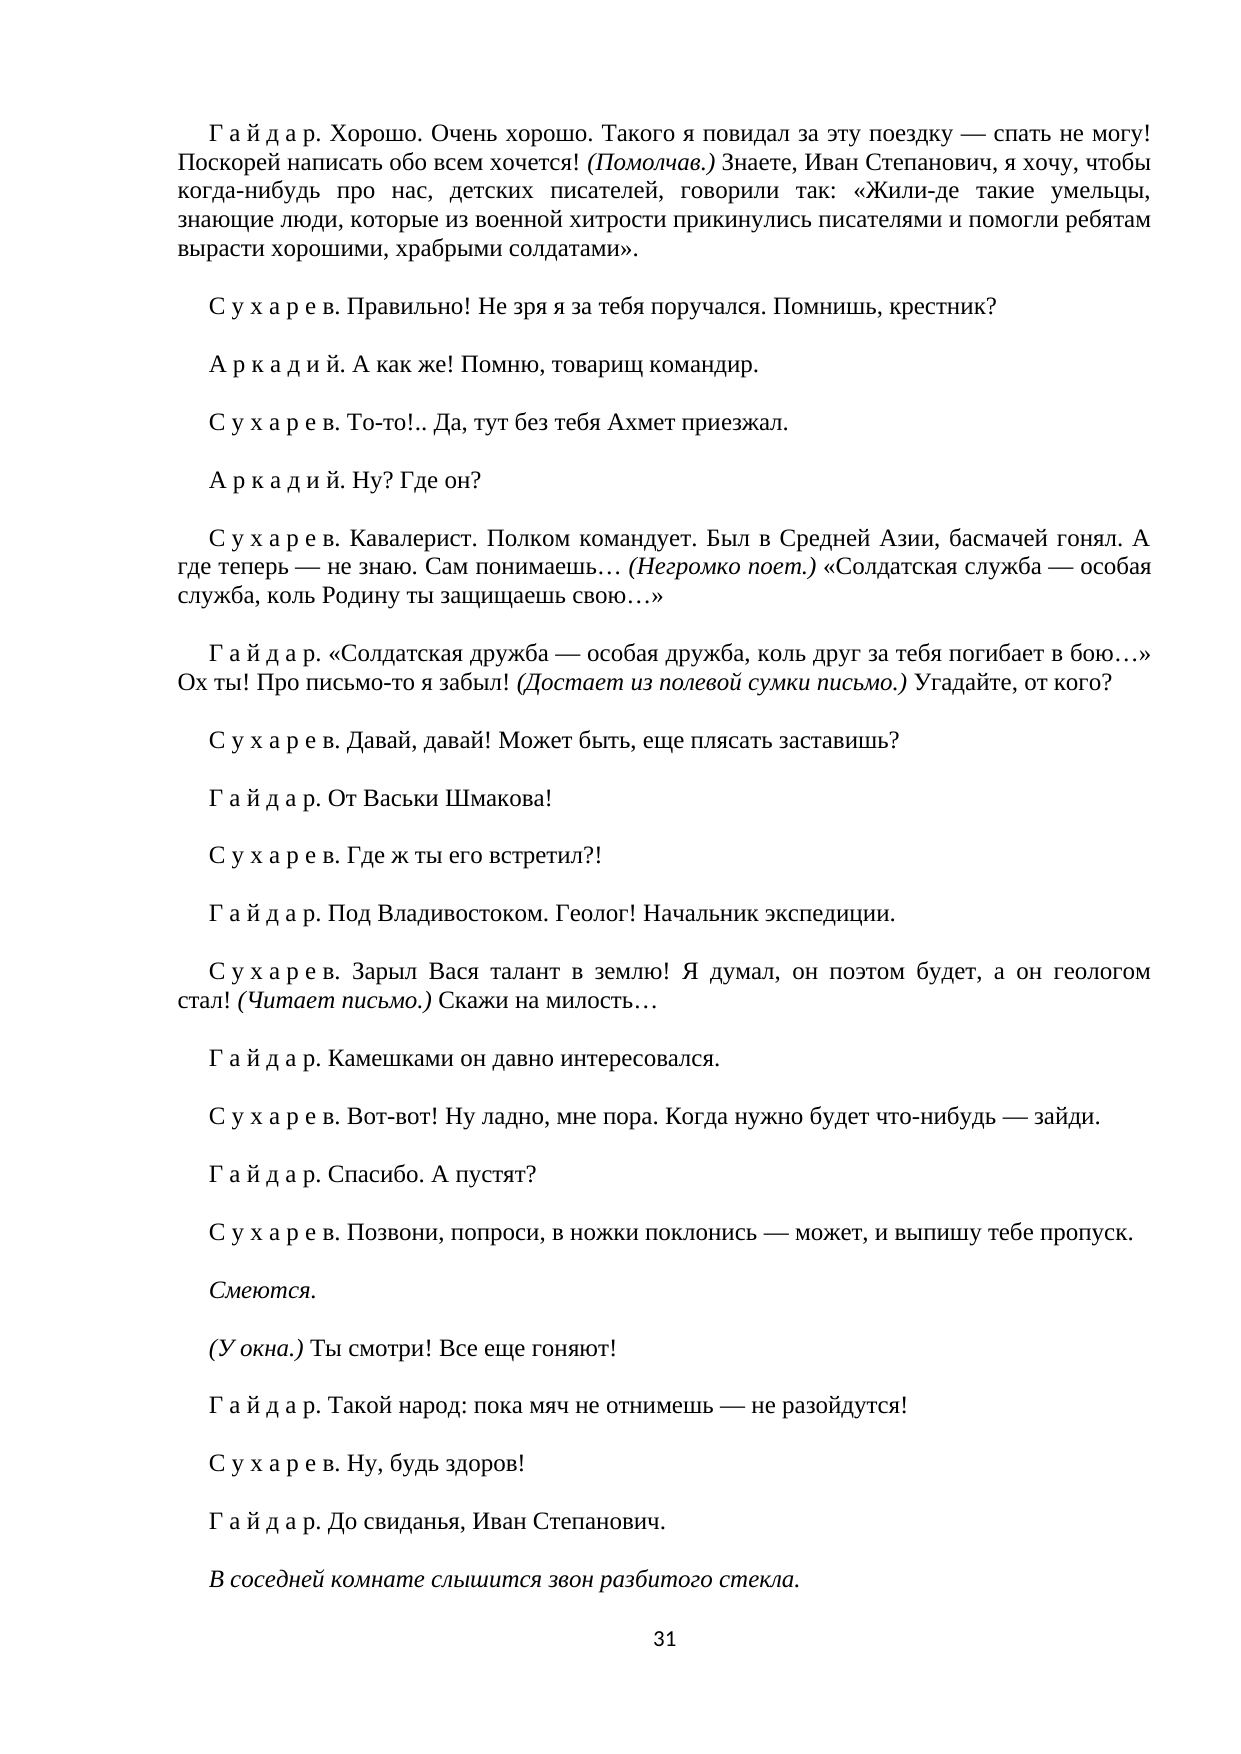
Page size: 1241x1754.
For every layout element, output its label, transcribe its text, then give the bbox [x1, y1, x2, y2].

text Г а й д а р. Камешками он давно интересовался. [177, 1043, 1152, 1072]
text С у х а р е в. То-то!.. Да, тут без тебя Ахмет приезжал. [177, 407, 1152, 436]
text С у х а р е в. Зарыл Вася талант в землю! Я думал, он поэтом будет, а он геологом стал! (Читает письмо.) Скажи на милость… [177, 956, 1152, 1014]
text С у х а р е в. Давай, давай! Может быть, еще плясать заставишь? [177, 725, 1152, 753]
text С у х а р е в. Правильно! Не зря я за тебя поручался. Помнишь, крестник? [177, 291, 1152, 320]
text Г а й д а р. До свиданья, Иван Степанович. [177, 1506, 1152, 1535]
text Смеются. [177, 1275, 1152, 1303]
text А р к а д и й. А как же! Помню, товарищ командир. [177, 349, 1152, 378]
text Г а й д а р. От Васьки Шмакова! [177, 783, 1152, 811]
text (У окна.) Ты смотри! Все еще гоняют! [177, 1333, 1152, 1361]
text В соседней комнате слышится звон разбитого стекла. [177, 1564, 1152, 1593]
text С у х а р е в. Ну, будь здоров! [177, 1448, 1152, 1477]
text С у х а р е в. Позвони, попроси, в ножки поклонись — может, и выпишу тебе пропуск. [177, 1217, 1152, 1246]
text Г а й д а р. Такой народ: пока мяч не отнимешь — не разойдутся! [177, 1391, 1152, 1419]
text А р к а д и й. Ну? Где он? [177, 465, 1152, 493]
text С у х а р е в. Вот-вот! Ну ладно, мне пора. Когда нужно будет что-нибудь — зайди. [177, 1101, 1152, 1130]
text С у х а р е в. Кавалерист. Полком командует. Был в Средней Азии, басмачей гонял. А где теперь — не знаю. Сам понимаешь… (Негромко поет.) «Солдатская служба — особая служба, коль Родину ты защищаешь свою…» [177, 523, 1152, 609]
text Г а й д а р. Под Владивостоком. Геолог! Начальник экспедиции. [177, 898, 1152, 927]
text С у х а р е в. Где ж ты его встретил?! [177, 841, 1152, 869]
text Г а й д а р. Хорошо. Очень хорошо. Такого я повидал за эту поездку — спать не могу! Поскорей написать обо всем хочется! (Помолчав.) Знаете, Иван Степанович, я хочу, чтобы когда-нибудь про нас, детских писателей, говорили так: «Жили-де такие умельцы, знающие люди, которые из военной хитрости прикинулись писателями и помогли ребятам вырасти хорошими, храбрыми солдатами». [177, 118, 1152, 262]
text Г а й д а р. Спасибо. А пустят? [177, 1159, 1152, 1188]
text Г а й д а р. «Солдатская дружба — особая дружба, коль друг за тебя погибает в бою…» Ох ты! Про письмо-то я забыл! (Достает из полевой сумки письмо.) Угадайте, от кого? [177, 638, 1152, 696]
